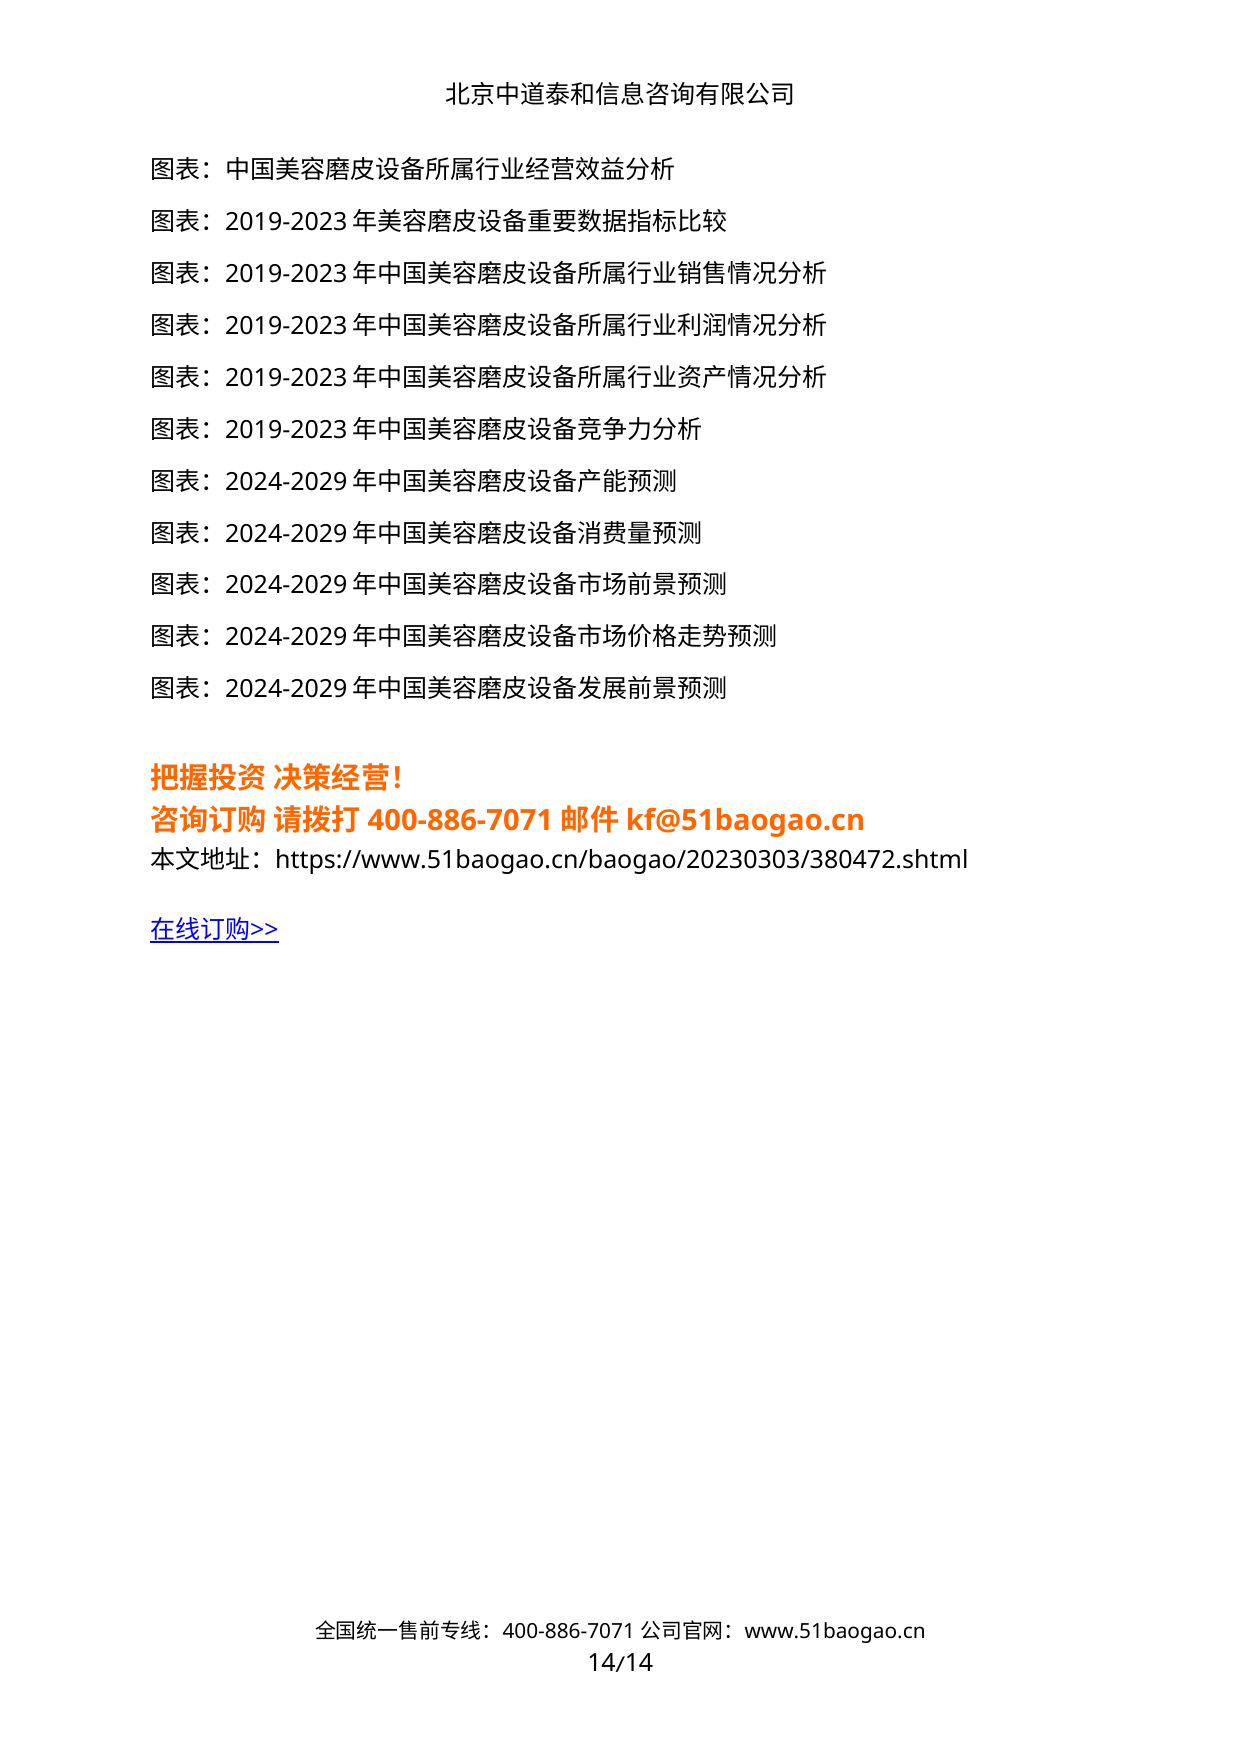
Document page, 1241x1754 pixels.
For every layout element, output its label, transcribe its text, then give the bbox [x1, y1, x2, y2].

text 在线订购>> [150, 876, 1090, 946]
text 图表：2024-2029年中国美容磨皮设备市场价格走势预测 [150, 617, 1090, 653]
text 图表：中国美容磨皮设备所属行业经营效益分析 [150, 150, 1090, 186]
text 图表：2019-2023年中国美容磨皮设备所属行业利润情况分析 [150, 306, 1090, 342]
text 图表：2024-2029年中国美容磨皮设备消费量预测 [150, 513, 1090, 549]
text 图表：2019-2023年美容磨皮设备重要数据指标比较 [150, 202, 1090, 238]
text 图表：2019-2023年中国美容磨皮设备竞争力分析 [150, 409, 1090, 446]
text 图表：2024-2029年中国美容磨皮设备产能预测 [150, 461, 1090, 497]
text 图表：2024-2029年中国美容磨皮设备市场前景预测 [150, 565, 1090, 601]
text 图表：2019-2023年中国美容磨皮设备所属行业销售情况分析 [150, 254, 1090, 290]
text 图表：2024-2029年中国美容磨皮设备发展前景预测 [150, 669, 1090, 705]
text 把握投资 决策经营！咨询订购 请拨打 400-886-7071 邮件 kf@51baogao.cn本文地址：https://www.51baogao.cn/baogao/20230303/380472.shtml [150, 721, 1090, 876]
text 图表：2019-2023年中国美容磨皮设备所属行业资产情况分析 [150, 357, 1090, 394]
